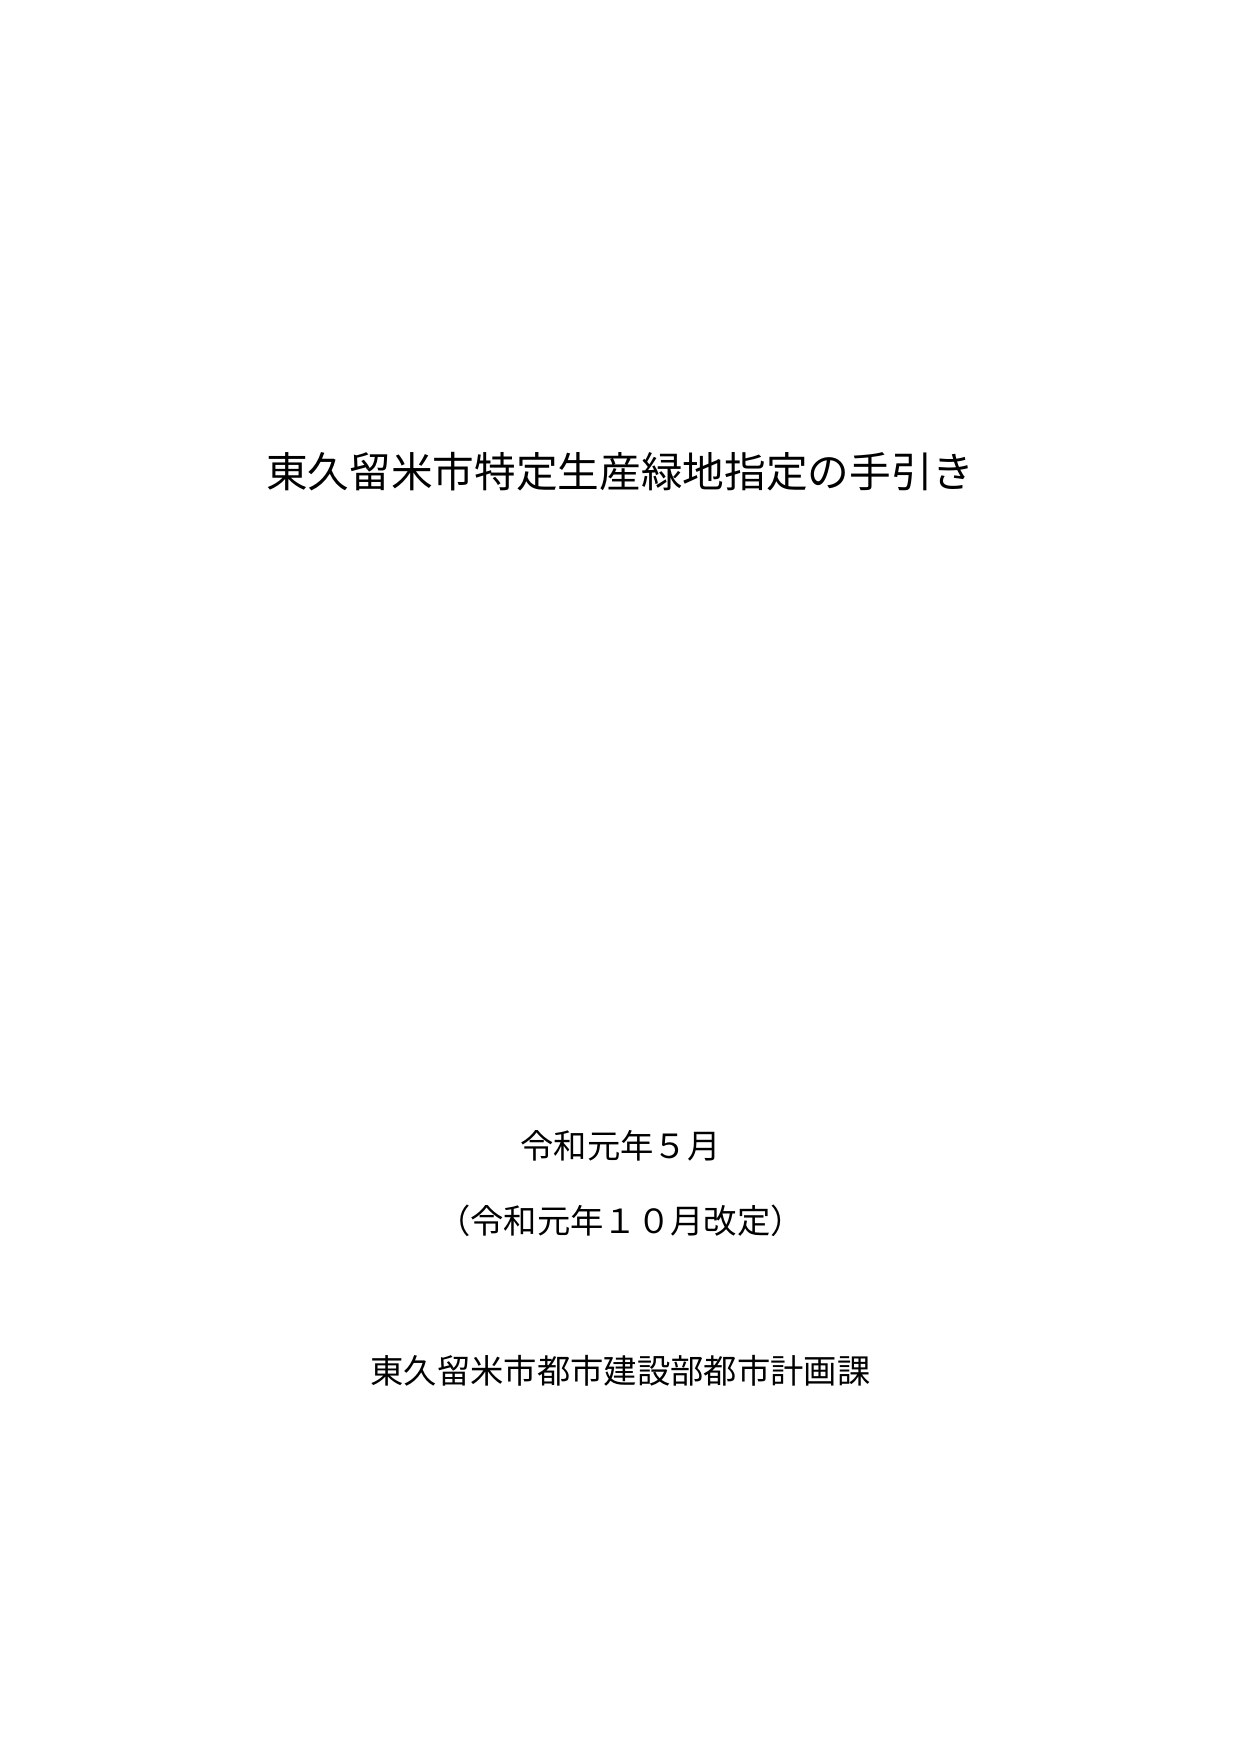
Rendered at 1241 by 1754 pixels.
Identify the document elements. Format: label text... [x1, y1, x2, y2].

text 東久留米市特定生産緑地指定の手引き [148, 432, 1092, 507]
text 東久留米市都市建設部都市計画課 [148, 1332, 1092, 1407]
text 令和元年５月 [148, 1107, 1092, 1182]
text （令和元年１０月改定） [148, 1182, 1092, 1257]
